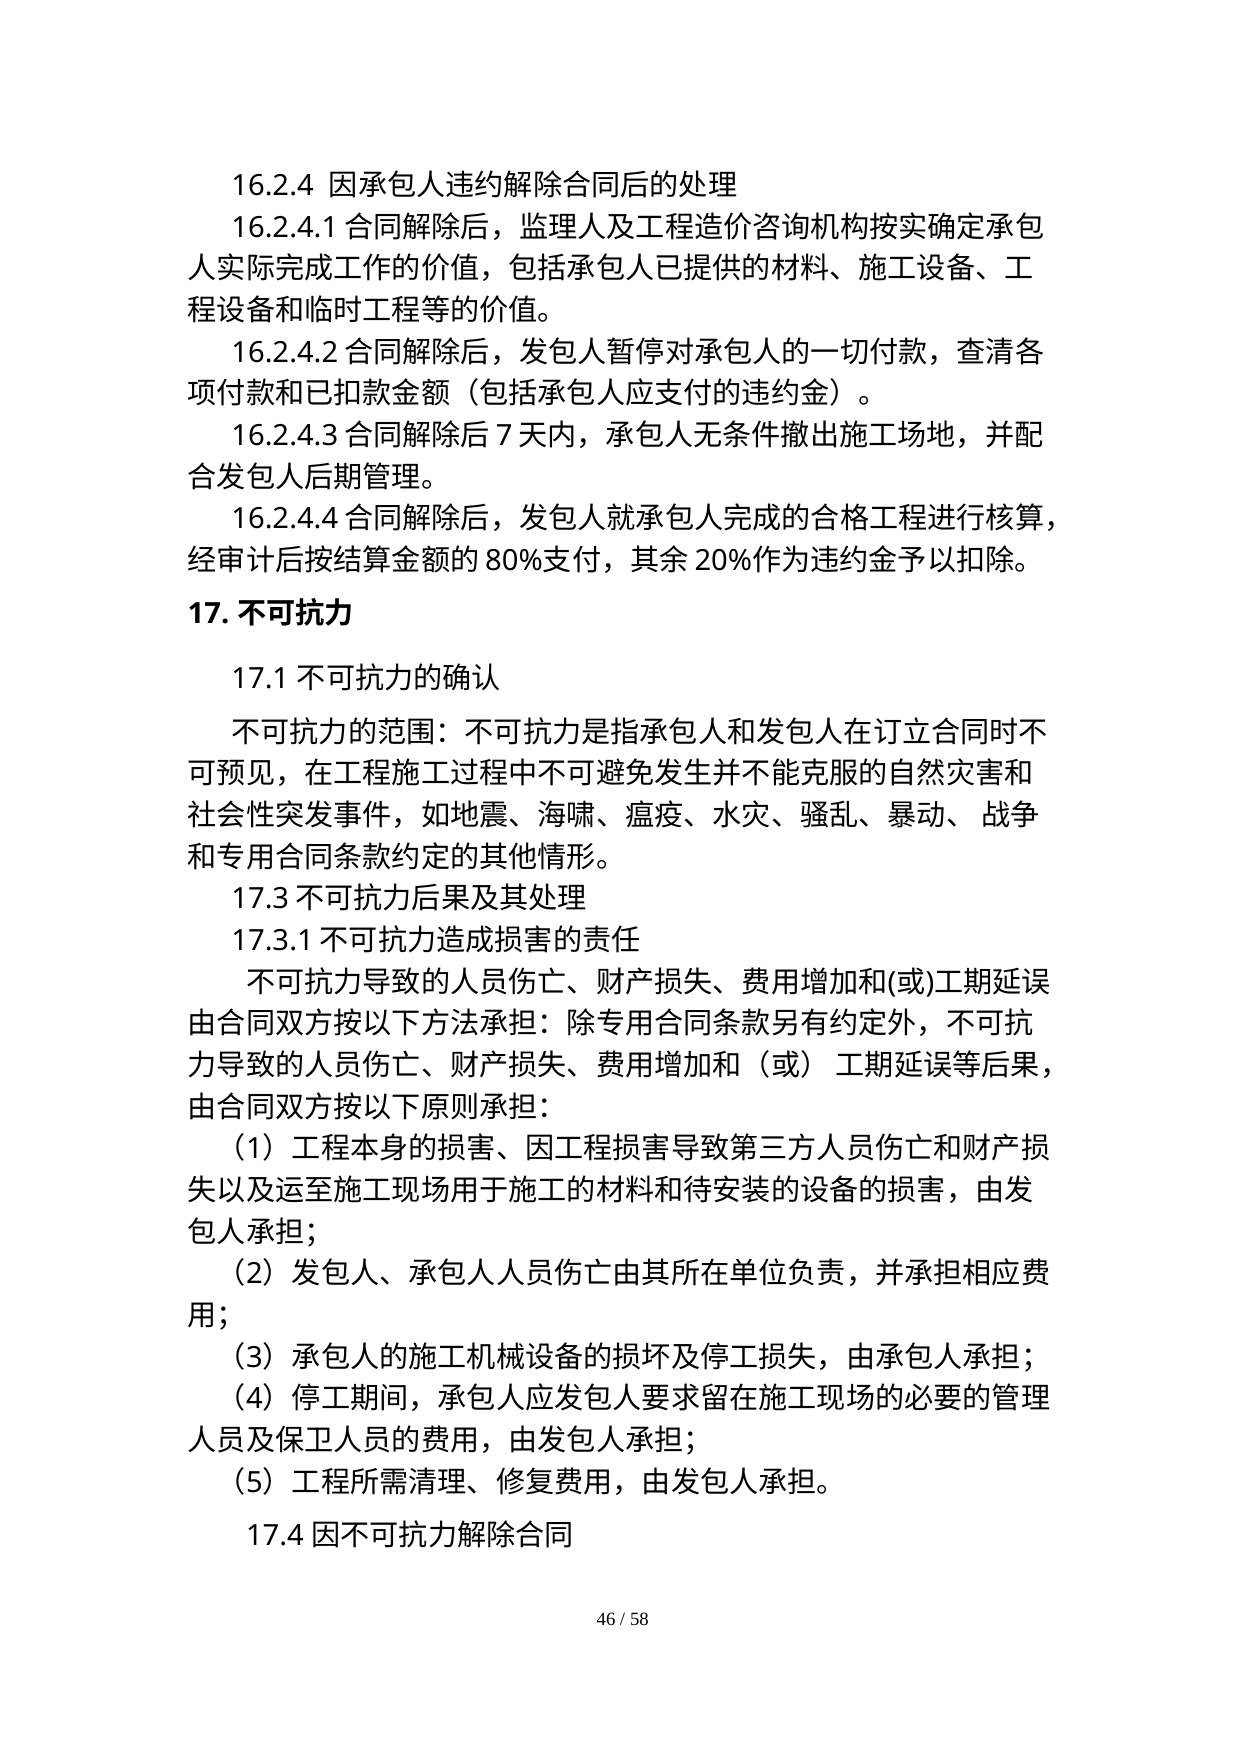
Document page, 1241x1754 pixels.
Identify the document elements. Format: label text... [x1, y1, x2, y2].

text （2）发包人、承包人人员伤亡由其所在单位负责，并承担相应费用； [187, 1250, 1053, 1334]
text （4）停工期间，承包人应发包人要求留在施工现场的必要的管理人员及保卫人员的费用，由发包人承担； [187, 1375, 1053, 1459]
text 16.2.4.2合同解除后，发包人暂停对承包人的一切付款，查清各项付款和已扣款金额（包括承包人应支付的违约金）。 [187, 329, 1053, 412]
text 17.3.1不可抗力造成损害的责任 [187, 917, 1053, 959]
text 16.2.4.4合同解除后，发包人就承包人完成的合格工程进行核算，经审计后按结算金额的80%支付，其余20%作为违约金予以扣除。 [187, 495, 1053, 579]
text 17.4 因不可抗力解除合同 [187, 1500, 1053, 1565]
text （3）承包人的施工机械设备的损坏及停工损失，由承包人承担； [187, 1334, 1053, 1375]
text 不可抗力导致的人员伤亡、财产损失、费用增加和(或)工期延误由合同双方按以下方法承担：除专用合同条款另有约定外，不可抗力导致的人员伤亡、财产损失、费用增加和（或） 工期延误等后果，由合同双方按以下原则承担： [187, 959, 1053, 1125]
text 不可抗力的范围：不可抗力是指承包人和发包人在订立合同时不可预见，在工程施工过程中不可避免发生并不能克服的自然灾害和社会性突发事件，如地震、海啸、瘟疫、水灾、骚乱、暴动、 战争和专用合同条款约定的其他情形。 [187, 709, 1053, 875]
text 17. 不可抗力 [187, 579, 1053, 644]
text 17.1 不可抗力的确认 [187, 644, 1053, 709]
text 16.2.4.1合同解除后，监理人及工程造价咨询机构按实确定承包人实际完成工作的价值，包括承包人已提供的材料、施工设备、工程设备和临时工程等的价值。 [187, 204, 1053, 329]
text 16.2.4 因承包人违约解除合同后的处理 [187, 162, 1053, 204]
text 17.3不可抗力后果及其处理 [187, 875, 1053, 917]
text （1）工程本身的损害、因工程损害导致第三方人员伤亡和财产损失以及运至施工现场用于施工的材料和待安装的设备的损害，由发包人承担； [187, 1125, 1053, 1250]
text 16.2.4.3合同解除后7天内，承包人无条件撤出施工场地，并配合发包人后期管理。 [187, 412, 1053, 495]
text （5）工程所需清理、修复费用，由发包人承担。 [187, 1459, 1053, 1500]
